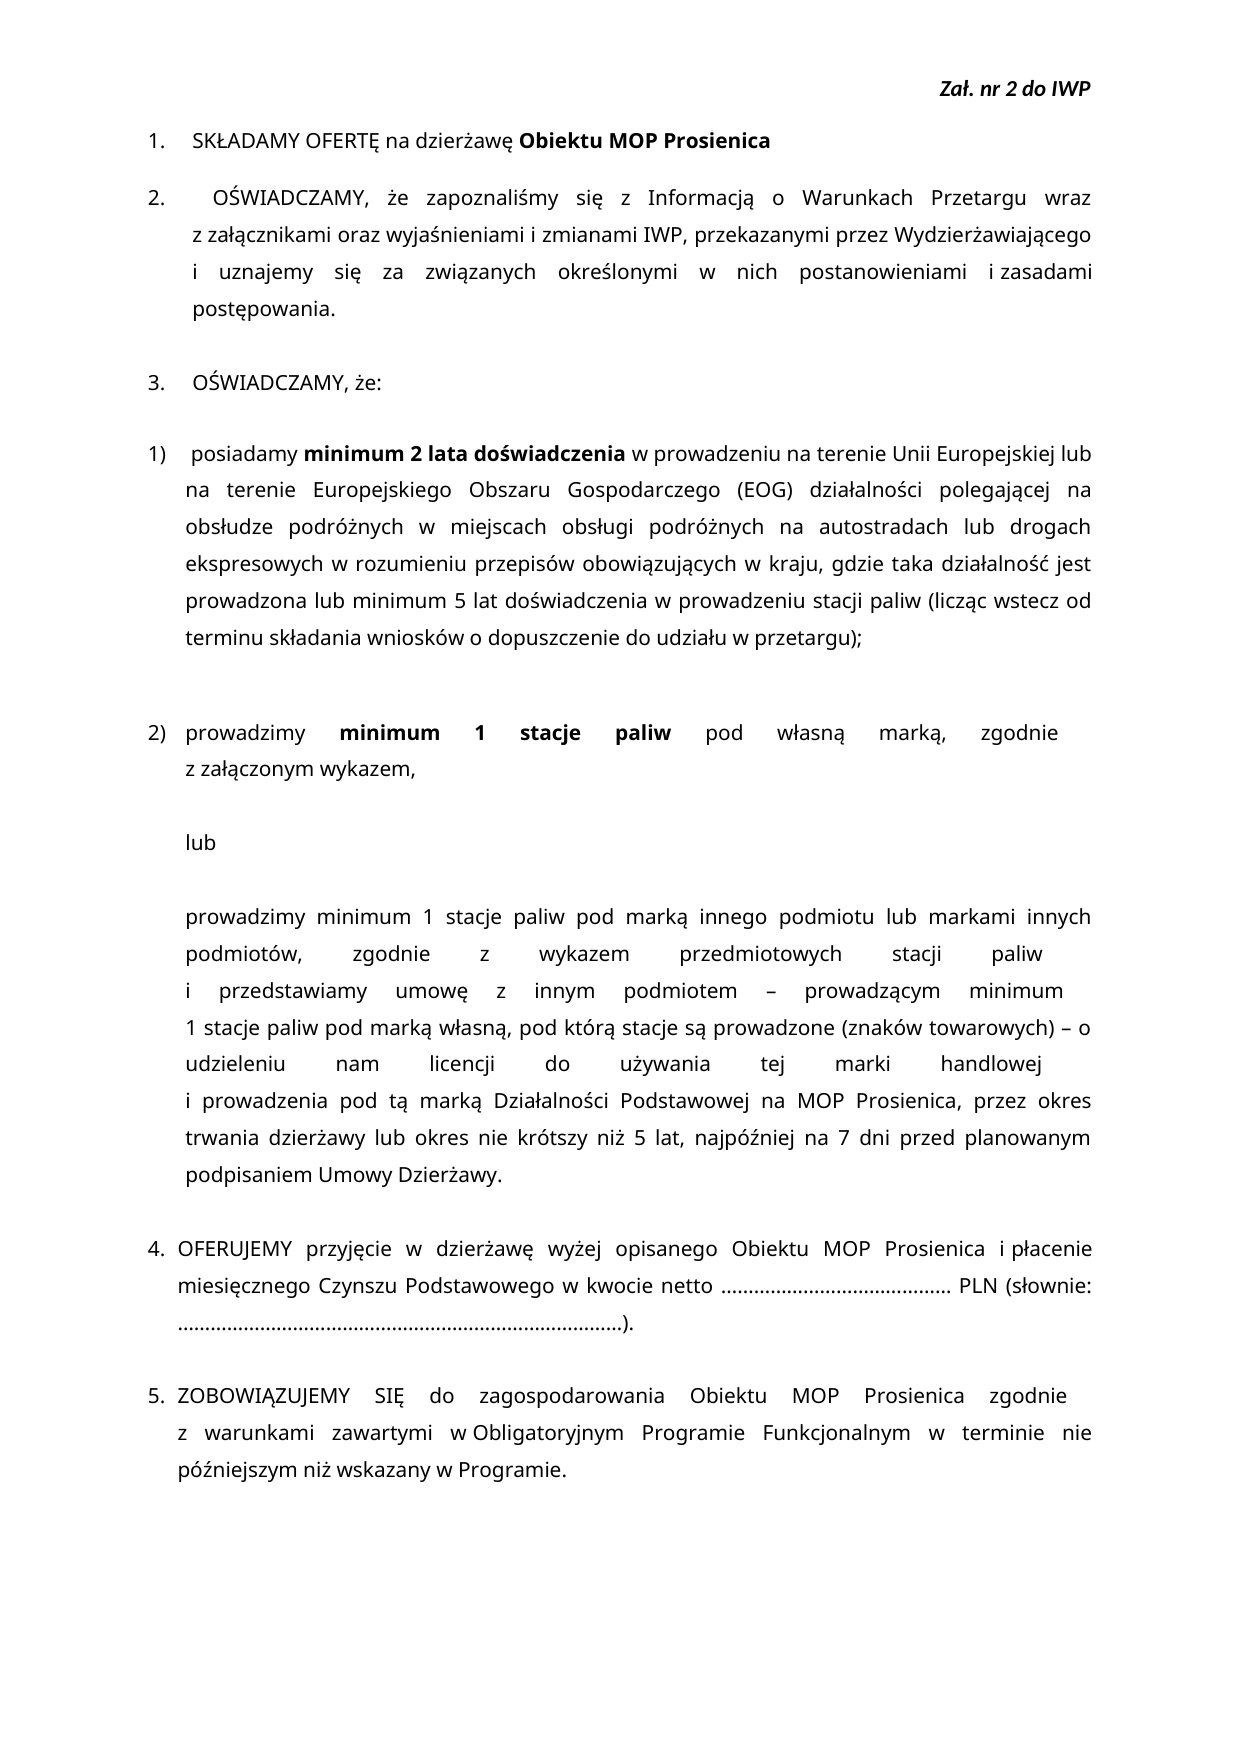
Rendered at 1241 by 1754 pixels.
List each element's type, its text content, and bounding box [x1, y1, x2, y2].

list OŚWIADCZAMY, że: [148, 368, 1093, 396]
list ZOBOWIĄZUJEMY SIĘ do zagospodarowania Obiektu MOP Prosienica zgodnie z warunkami zawartymi w Obligatoryjnym Programie Funkcjonalnym w terminie nie późniejszym niż wskazany w Programie. [148, 1381, 1093, 1483]
list OFERUJEMY przyjęcie w dzierżawę wyżej opisanego Obiektu MOP Prosienica i płacenie miesięcznego Czynszu Podstawowego w kwocie netto …………………………………… PLN (słownie: ………………………………………………………………………). [148, 1234, 1093, 1336]
text lub [185, 828, 1093, 857]
list prowadzimy minimum 1 stacje paliw pod własną marką, zgodnie z załączonym wykazem, [148, 718, 1093, 783]
list SKŁADAMY OFERTĘ na dzierżawę Obiektu MOP Prosienica [148, 126, 1093, 155]
list OŚWIADCZAMY, że zapoznaliśmy się z Informacją o Warunkach Przetargu wraz z załącznikami oraz wyjaśnieniami i zmianami IWP, przekazanymi przez Wydzierżawiającego i uznajemy się za związanych określonymi w nich postanowieniami i zasadami postępowania. [148, 183, 1093, 322]
list posiadamy minimum 2 lata doświadczenia w prowadzeniu na terenie Unii Europejskiej lub na terenie Europejskiego Obszaru Gospodarczego (EOG) działalności polegającej na obsłudze podróżnych w miejscach obsługi podróżnych na autostradach lub drogach ekspresowych w rozumieniu przepisów obowiązujących w kraju, gdzie taka działalność jest prowadzona lub minimum 5 lat doświadczenia w prowadzeniu stacji paliw (licząc wstecz od terminu składania wniosków o dopuszczenie do udziału w przetargu); [148, 439, 1093, 651]
text prowadzimy minimum 1 stacje paliw pod marką innego podmiotu lub markami innych podmiotów, zgodnie z wykazem przedmiotowych stacji paliw i przedstawiamy umowę z innym podmiotem – prowadzącym minimum 1 stacje paliw pod marką własną, pod którą stacje są prowadzone (znaków towarowych) – o udzieleniu nam licencji do używania tej marki handlowej i prowadzenia pod tą marką Działalności Podstawowej na MOP Prosienica, przez okres trwania dzierżawy lub okres nie krótszy niż 5 lat, najpóźniej na 7 dni przed planowanym podpisaniem Umowy Dzierżawy. [185, 902, 1093, 1188]
